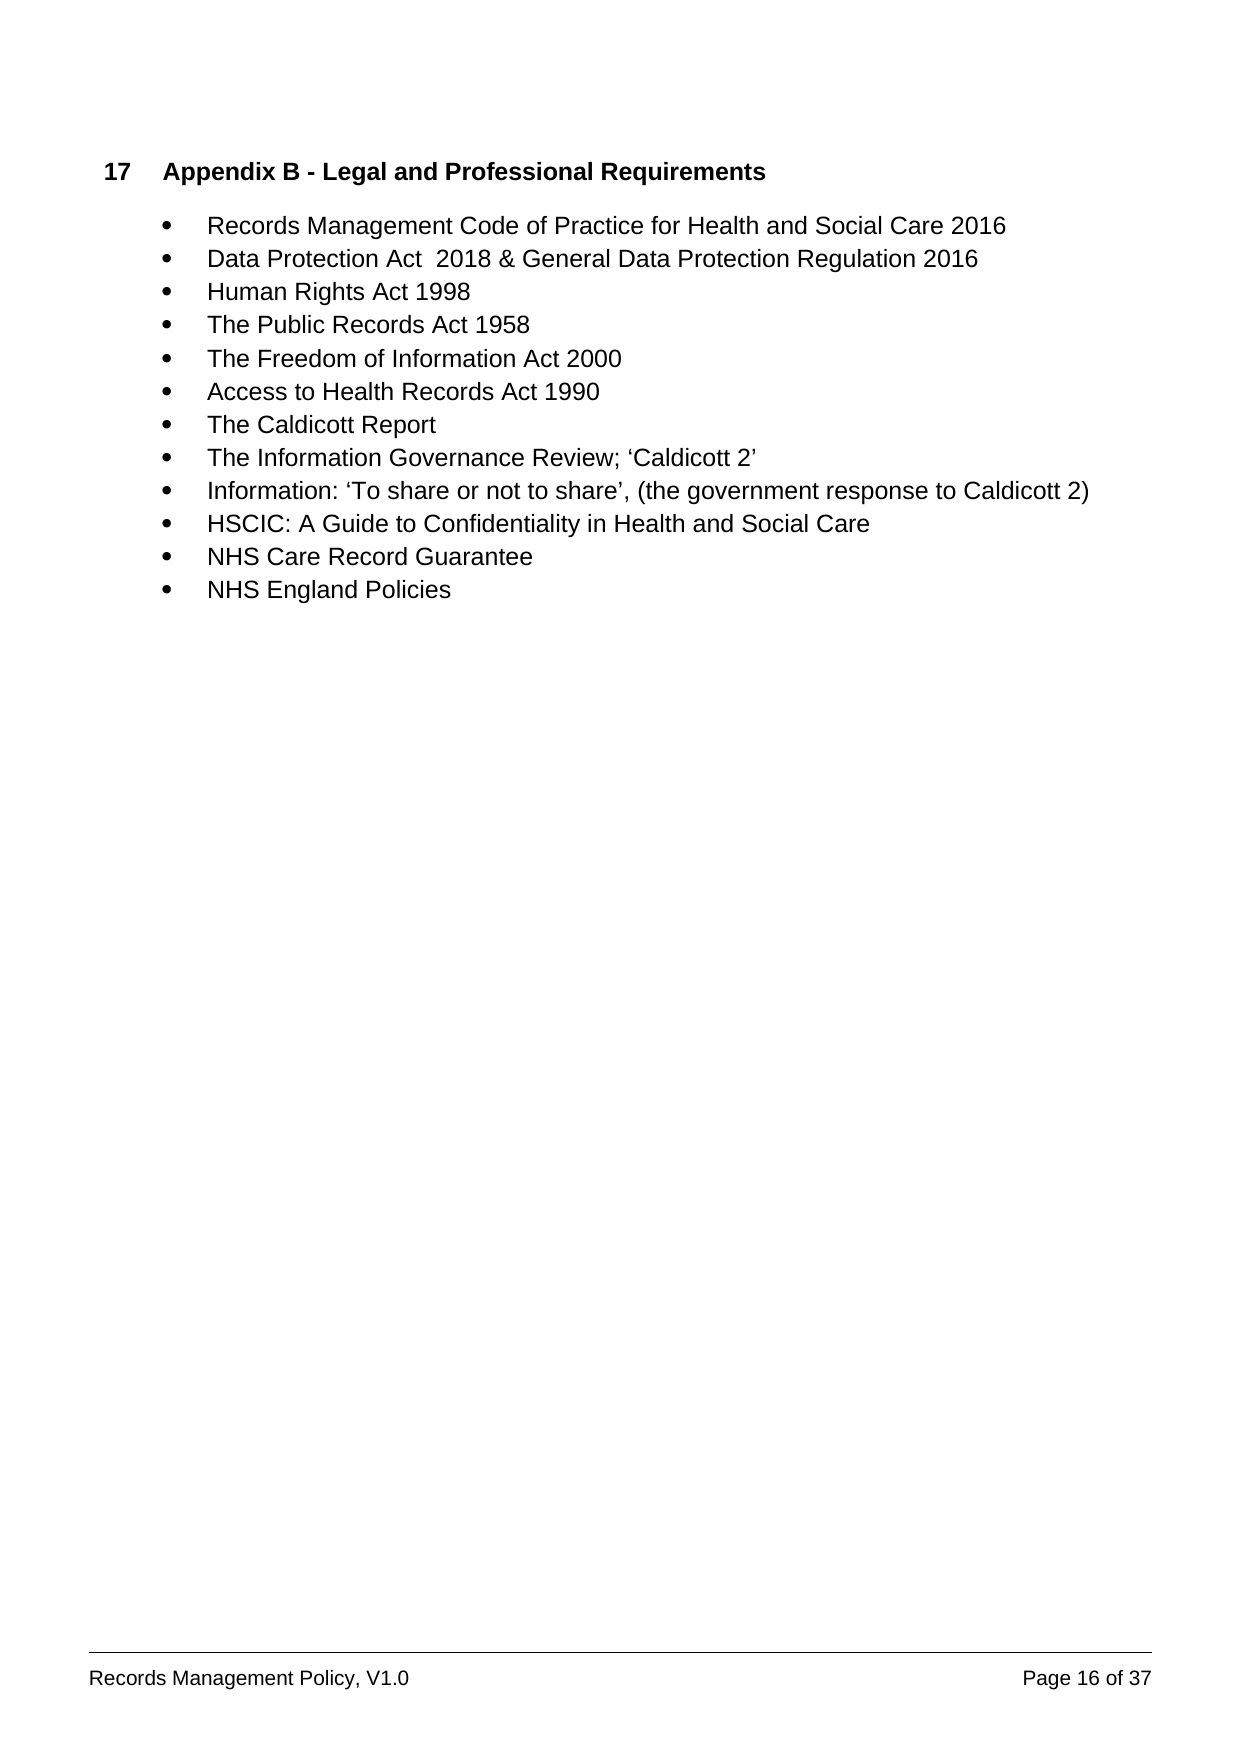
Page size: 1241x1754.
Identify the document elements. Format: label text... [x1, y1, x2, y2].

text Human Rights Act 1998 [162, 277, 1152, 306]
subtitle Appendix B - Legal and Professional Requirements [103, 157, 1152, 186]
text NHS England Policies [162, 576, 1152, 604]
text The Caldicott Report [162, 410, 1152, 439]
text NHS Care Record Guarantee [162, 542, 1152, 571]
text Data Protection Act 2018 & General Data Protection Regulation 2016 [162, 244, 1152, 273]
text Information: ‘To share or not to share’, (the government response to Caldicott 2) [162, 476, 1152, 505]
text The Freedom of Information Act 2000 [162, 344, 1152, 372]
text Access to Health Records Act 1990 [162, 377, 1152, 406]
text Records Management Code of Practice for Health and Social Care 2016 [162, 211, 1152, 240]
text The Public Records Act 1958 [162, 311, 1152, 339]
text The Information Governance Review; ‘Caldicott 2’ [162, 443, 1152, 472]
text HSCIC: A Guide to Confidentiality in Health and Social Care [162, 509, 1152, 538]
